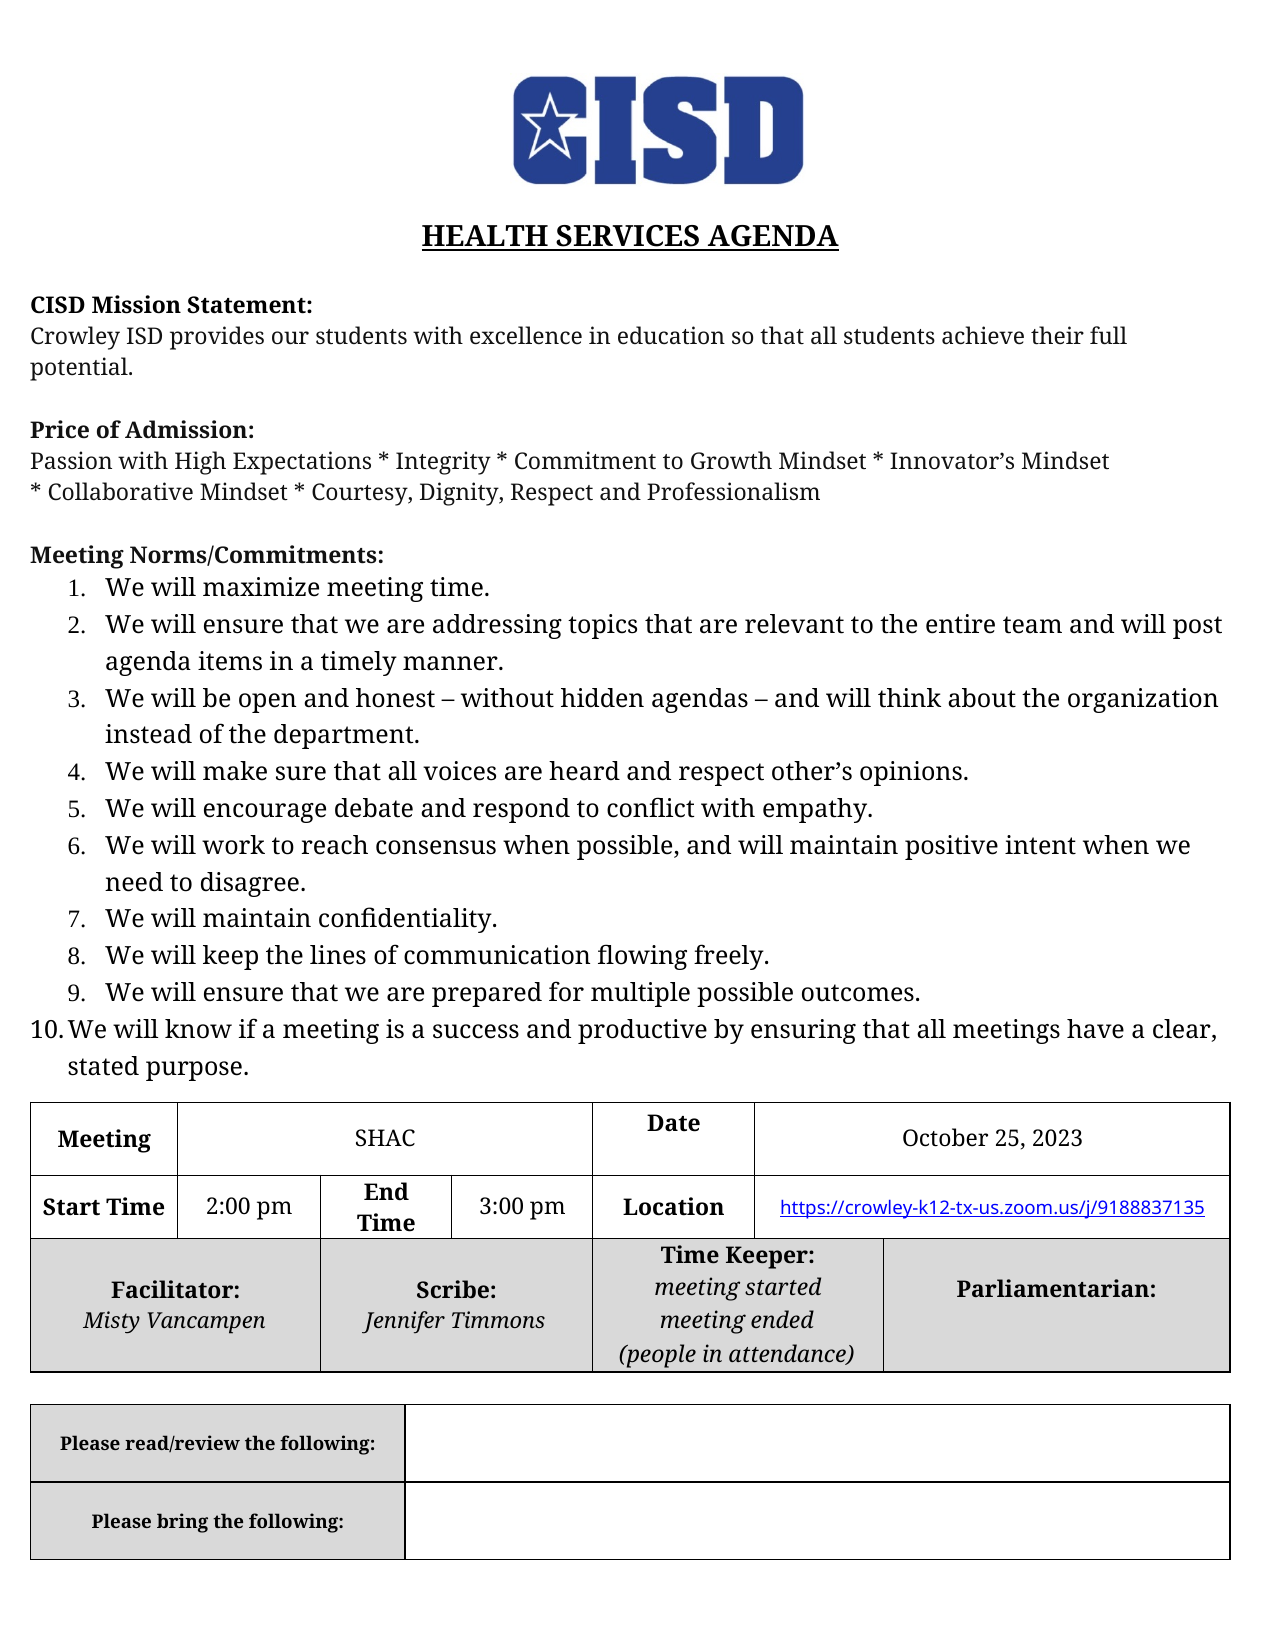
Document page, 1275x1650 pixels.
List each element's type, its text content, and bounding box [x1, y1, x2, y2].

list We will ensure that we are addressing topics that are relevant to the entire team and will post agenda items in a timely manner. [67, 607, 1230, 678]
table_cell Scribe: Jennifer Timmons [321, 1239, 592, 1371]
list We will work to reach consensus when possible, and will maintain positive intent when we need to disagree. [67, 827, 1230, 898]
list We will be open and honest – without hidden agendas – and will think about the organization instead of the department. [67, 680, 1230, 751]
table_header Please read/review the following: [31, 1405, 404, 1481]
text Passion with High Expectations * Integrity * Commitment to Growth Mindset * Innovator’s Mindset [30, 445, 1230, 476]
table_cell Start Time [31, 1176, 177, 1238]
table_cell Please bring the following: [31, 1483, 404, 1559]
table_cell Location [593, 1176, 754, 1238]
list We will maximize meeting time. [67, 570, 1230, 604]
picture [510, 73, 807, 187]
list We will keep the lines of communication flowing freely. [67, 938, 1230, 972]
text * Collaborative Mindset * Courtesy, Dignity, Respect and Professionalism [30, 476, 1230, 508]
list We will maintain confidentiality. [67, 901, 1230, 935]
table_cell End Time [321, 1176, 451, 1238]
table_header SHAC [178, 1103, 592, 1174]
text CISD Mission Statement: [30, 289, 1230, 320]
list We will make sure that all voices are heard and respect other’s opinions. [67, 754, 1230, 788]
list We will ensure that we are prepared for multiple possible outcomes. [67, 974, 1230, 1009]
table_cell Time Keeper: meeting started meeting ended (people in attendance) [593, 1239, 883, 1371]
table_cell [406, 1483, 1229, 1559]
title HEALTH SERVICES AGENDA [30, 215, 1230, 255]
text Crowley ISD provides our students with excellence in education so that all students achieve their full potential. [30, 320, 1230, 383]
table_cell Facilitator: Misty Vancampen [31, 1239, 320, 1371]
table_header October 25, 2023 [755, 1103, 1229, 1174]
list We will know if a meeting is a success and productive by ensuring that all meetings have a clear, stated purpose. [30, 1011, 1230, 1082]
table_header Meeting [31, 1103, 177, 1174]
table_cell Parliamentarian: [884, 1239, 1229, 1371]
text Price of Admission: [30, 414, 1230, 445]
text Meeting Norms/Commitments: [30, 539, 1230, 570]
table_header Date [593, 1103, 754, 1174]
table_cell 3:00 pm [452, 1176, 592, 1238]
table_cell https://crowley-k12-tx-us.zoom.us/j/9188837135 [755, 1176, 1229, 1238]
list We will encourage debate and respond to conflict with empathy. [67, 791, 1230, 825]
table_header [406, 1405, 1229, 1481]
table_cell 2:00 pm [178, 1176, 320, 1238]
